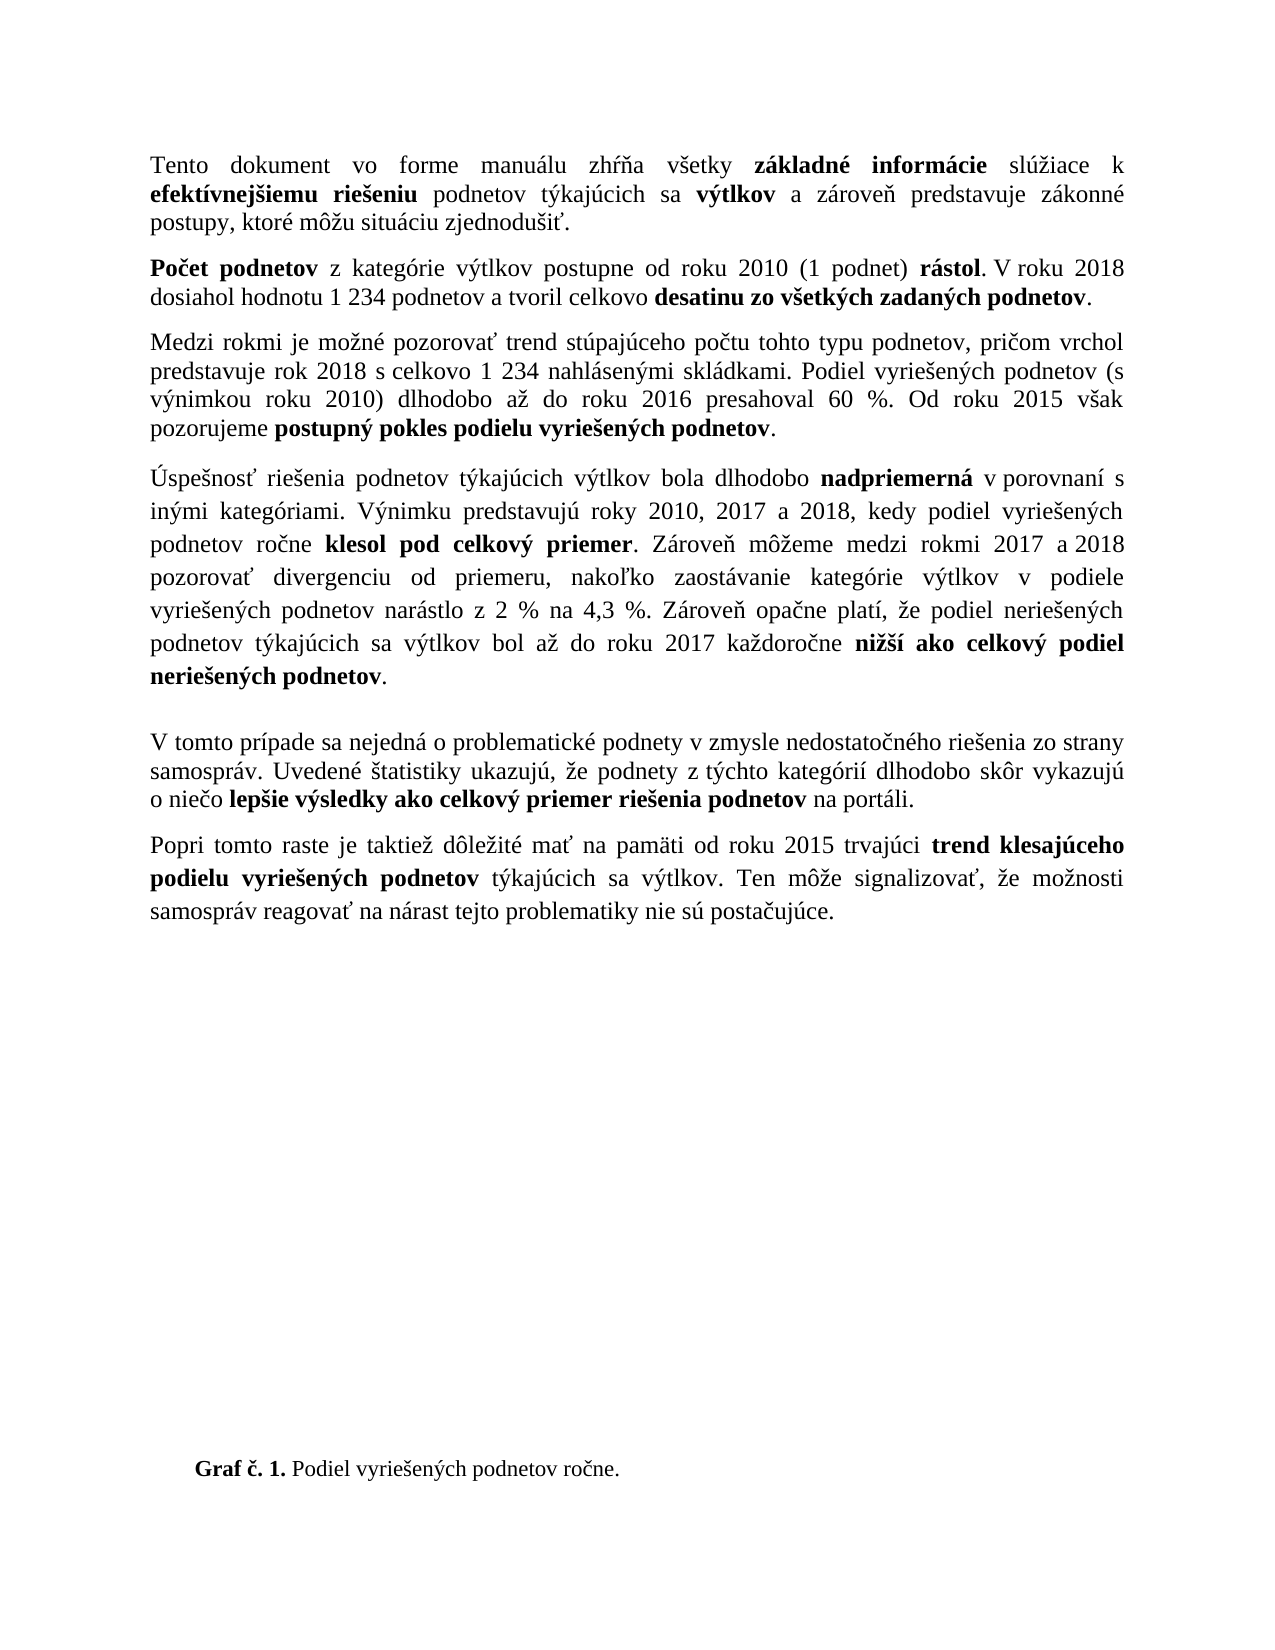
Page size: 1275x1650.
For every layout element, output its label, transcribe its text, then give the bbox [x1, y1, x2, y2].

text Popri tomto raste je taktiež dôležité mať na pamäti od roku 2015 trvajúci trend klesajúceho podielu vyriešených podnetov týkajúcich sa výtlkov. Ten môže signalizovať, že možnosti samospráv reagovať na nárast tejto problematiky nie sú postačujúce. [150, 830, 1124, 925]
text Tento dokument vo forme manuálu zhŕňa všetky základné informácie slúžiace k efektívnejšiemu riešeniu podnetov týkajúcich sa výtlkov a zároveň predstavuje zákonné postupy, ktoré môžu situáciu zjednodušiť. [150, 150, 1124, 236]
text Medzi rokmi je možné pozorovať trend stúpajúceho počtu tohto typu podnetov, pričom vrchol predstavuje rok 2018 s celkovo 1 234 nahlásenými skládkami. Podiel vyriešených podnetov (s výnimkou roku 2010) dlhodobo až do roku 2016 presahoval 60 %. Od roku 2015 však pozorujeme postupný pokles podielu vyriešených podnetov. [150, 327, 1124, 442]
text Úspešnosť riešenia podnetov týkajúcich výtlkov bola dlhodobo nadpriemerná v porovnaní s inými kategóriami. Výnimku predstavujú roky 2010, 2017 a 2018, kedy podiel vyriešených podnetov ročne klesol pod celkový priemer. Zároveň môžeme medzi rokmi 2017 a 2018 pozorovať divergenciu od priemeru, nakoľko zaostávanie kategórie výtlkov v podiele vyriešených podnetov narástlo z 2 % na 4,3 %. Zároveň opačne platí, že podiel neriešených podnetov týkajúcich sa výtlkov bol až do roku 2017 každoročne nižší ako celkový podiel neriešených podnetov. [150, 463, 1124, 690]
text Graf č. 1. Podiel vyriešených podnetov ročne. [150, 1455, 1124, 1482]
text V tomto prípade sa nejedná o problematické podnety v zmysle nedostatočného riešenia zo strany samospráv. Uvedené štatistiky ukazujú, že podnety z týchto kategórií dlhodobo skôr vykazujú o niečo lepšie výsledky ako celkový priemer riešenia podnetov na portáli. [150, 727, 1124, 813]
text Počet podnetov z kategórie výtlkov postupne od roku 2010 (1 podnet) rástol. V roku 2018 dosiahol hodnotu 1 234 podnetov a tvoril celkovo desatinu zo všetkých zadaných podnetov. [150, 253, 1124, 310]
